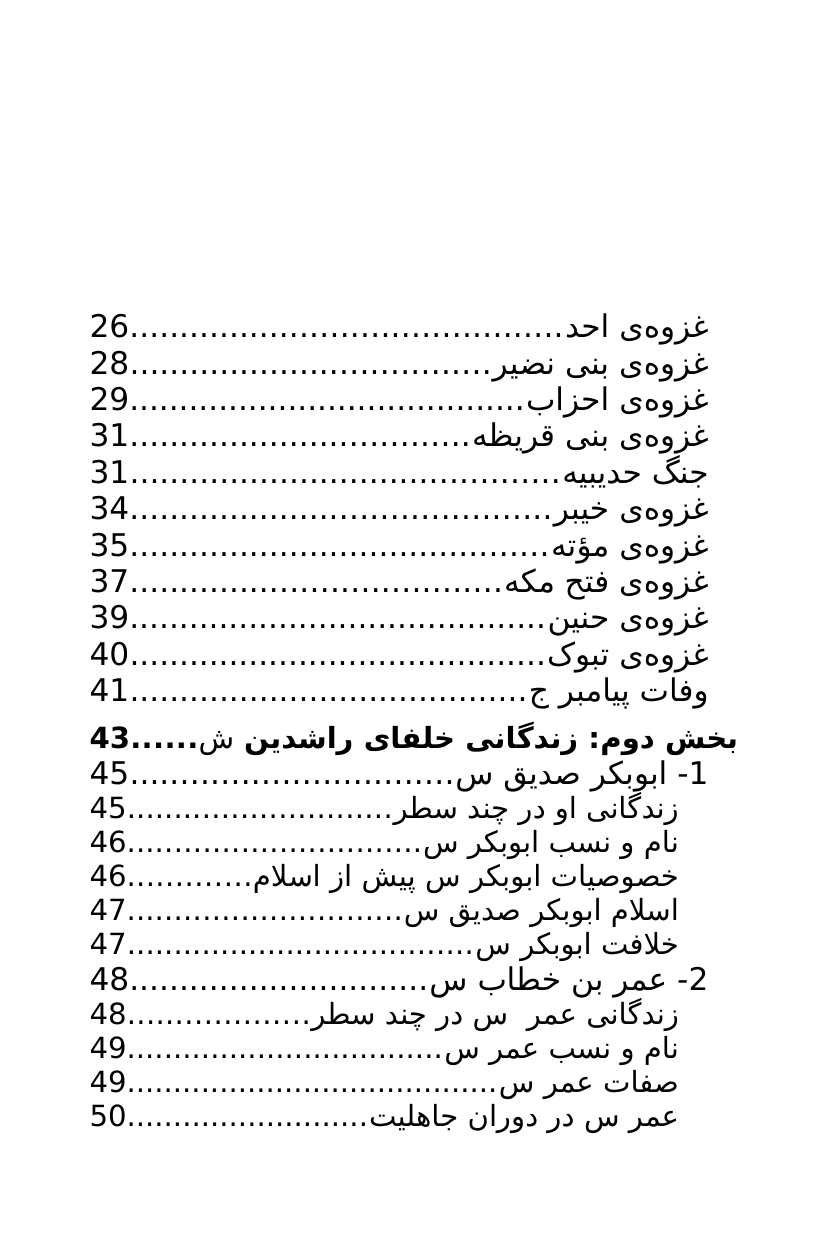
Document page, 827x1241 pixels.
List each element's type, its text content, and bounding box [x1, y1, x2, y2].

text زندگانی او در چند سطر 45 [89, 791, 679, 825]
text خصوصیات ابوبکر س پیش از اسلام 46 [89, 859, 679, 893]
text نام و نسب عمر س 49 [89, 1032, 679, 1066]
text غزوه‌ی احد 26 [89, 309, 708, 345]
text جنگ حدیبیه 31 [89, 454, 708, 491]
text خلافت ابوبکر س 47 [89, 927, 679, 961]
text عمر س در دوران جاهلیت 50 [89, 1099, 679, 1133]
text غزوه‌ی فتح مکه 37 [89, 563, 708, 599]
text غزوه‌ی تبوک 40 [89, 636, 708, 672]
text وفات پیامبر ج 41 [89, 672, 708, 709]
text غزوه‌ی حنین 39 [89, 599, 708, 636]
text غزوه‌ی خیبر 34 [89, 491, 708, 527]
text غزوه‌ی بنی قریظه 31 [89, 418, 708, 454]
text غزوه‌ی مؤته 35 [89, 527, 708, 563]
text غزوه‌ی بنی نضیر 28 [89, 345, 708, 381]
text اسلام ابوبکر صدیق س 47 [89, 893, 679, 927]
text 2- عمر بن خطاب س 48 [89, 961, 708, 998]
text نام و نسب ابوبکر س 46 [89, 825, 679, 859]
text غزوه‌ی احزاب 29 [89, 381, 708, 418]
text زندگانی عمر س در چند سطر 48 [89, 998, 679, 1032]
text بخش دوم: زندگانی خلفای راشدین ش 43 [89, 721, 738, 755]
text 1- ابوبکر صدیق س 45 [89, 755, 708, 791]
text صفات عمر س 49 [89, 1066, 679, 1099]
